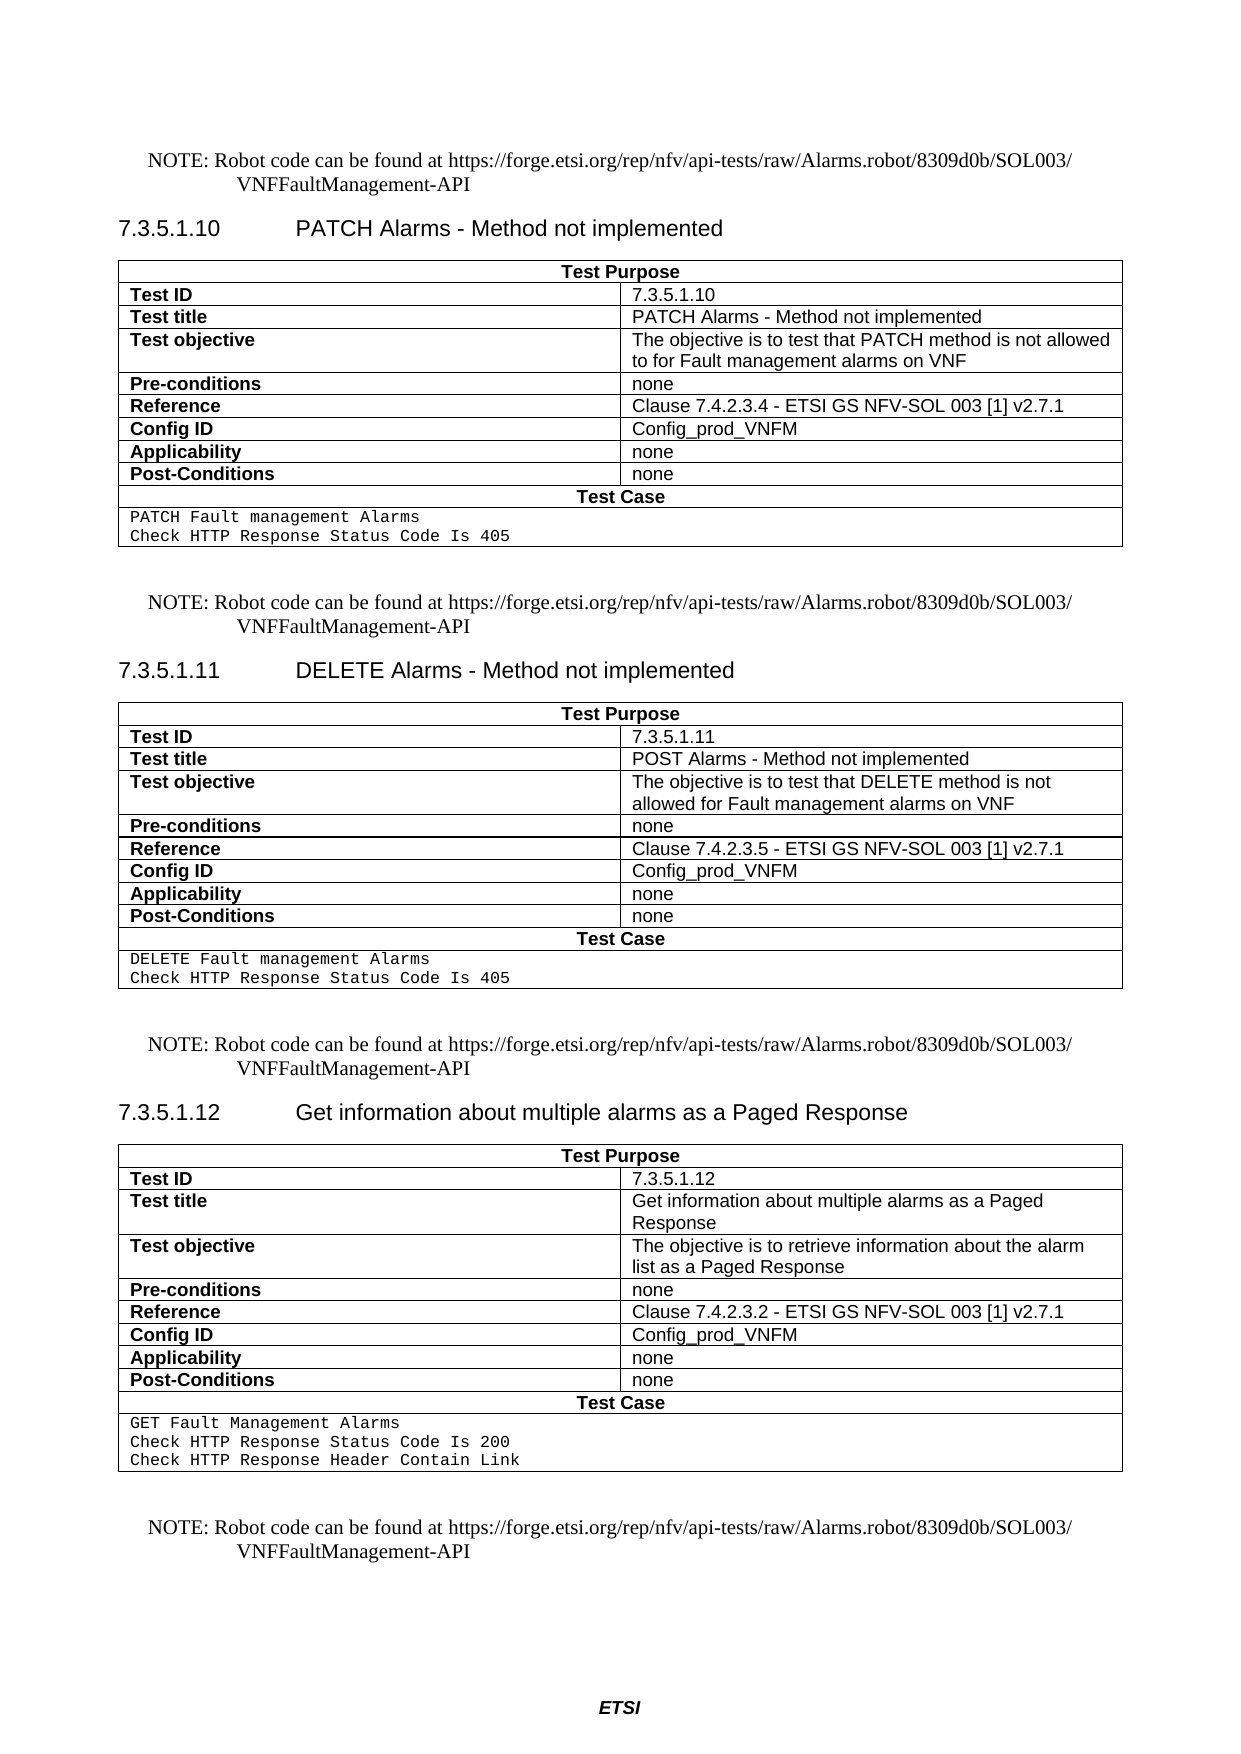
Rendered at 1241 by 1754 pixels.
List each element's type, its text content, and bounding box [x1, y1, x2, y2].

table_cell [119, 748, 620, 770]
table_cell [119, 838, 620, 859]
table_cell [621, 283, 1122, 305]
text NOTE: Robot code can be found at https://forge.etsi.org/rep/nfv/api-tests/raw/Alarms.robot/8309d0b/SOL003/VNFFaultManagement-API [148, 590, 1122, 638]
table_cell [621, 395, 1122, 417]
subtitle 7.3.5.1.12 Get information about multiple alarms as a Paged Response [118, 1099, 1122, 1125]
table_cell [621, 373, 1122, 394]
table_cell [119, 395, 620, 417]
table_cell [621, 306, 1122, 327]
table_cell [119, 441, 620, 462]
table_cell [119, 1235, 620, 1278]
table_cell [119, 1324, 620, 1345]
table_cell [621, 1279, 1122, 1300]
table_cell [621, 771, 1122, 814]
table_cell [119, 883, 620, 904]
text NOTE: Robot code can be found at https://forge.etsi.org/rep/nfv/api-tests/raw/Alarms.robot/8309d0b/SOL003/VNFFaultManagement-API [148, 1032, 1122, 1080]
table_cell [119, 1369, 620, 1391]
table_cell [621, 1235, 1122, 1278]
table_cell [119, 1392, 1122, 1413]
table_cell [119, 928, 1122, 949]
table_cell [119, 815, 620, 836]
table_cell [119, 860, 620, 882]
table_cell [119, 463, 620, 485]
subtitle 7.3.5.1.10 PATCH Alarms - Method not implemented [118, 214, 1122, 241]
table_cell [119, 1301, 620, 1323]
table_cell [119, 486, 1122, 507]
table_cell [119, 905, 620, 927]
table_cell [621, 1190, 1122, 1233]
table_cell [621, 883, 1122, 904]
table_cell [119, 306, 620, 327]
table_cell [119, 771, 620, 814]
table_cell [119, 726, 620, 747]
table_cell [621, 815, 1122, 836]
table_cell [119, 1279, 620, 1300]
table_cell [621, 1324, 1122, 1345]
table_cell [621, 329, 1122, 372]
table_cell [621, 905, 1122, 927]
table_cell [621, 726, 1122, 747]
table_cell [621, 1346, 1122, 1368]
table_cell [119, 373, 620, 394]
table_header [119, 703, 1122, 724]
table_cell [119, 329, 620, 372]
subtitle 7.3.5.1.11 DELETE Alarms - Method not implemented [118, 657, 1122, 683]
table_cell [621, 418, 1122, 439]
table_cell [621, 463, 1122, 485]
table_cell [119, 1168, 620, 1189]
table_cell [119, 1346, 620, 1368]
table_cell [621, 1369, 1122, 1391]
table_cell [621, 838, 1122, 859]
text NOTE: Robot code can be found at https://forge.etsi.org/rep/nfv/api-tests/raw/Alarms.robot/8309d0b/SOL003/VNFFaultManagement-API [148, 1515, 1122, 1563]
text NOTE: Robot code can be found at https://forge.etsi.org/rep/nfv/api-tests/raw/Alarms.robot/8309d0b/SOL003/VNFFaultManagement-API [148, 148, 1122, 196]
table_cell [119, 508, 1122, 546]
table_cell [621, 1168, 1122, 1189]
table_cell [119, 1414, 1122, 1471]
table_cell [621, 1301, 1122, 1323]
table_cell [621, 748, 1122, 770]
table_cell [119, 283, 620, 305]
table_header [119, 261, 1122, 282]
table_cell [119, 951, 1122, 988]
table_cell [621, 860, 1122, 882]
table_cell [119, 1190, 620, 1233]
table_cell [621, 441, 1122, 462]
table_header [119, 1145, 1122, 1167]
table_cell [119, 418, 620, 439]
